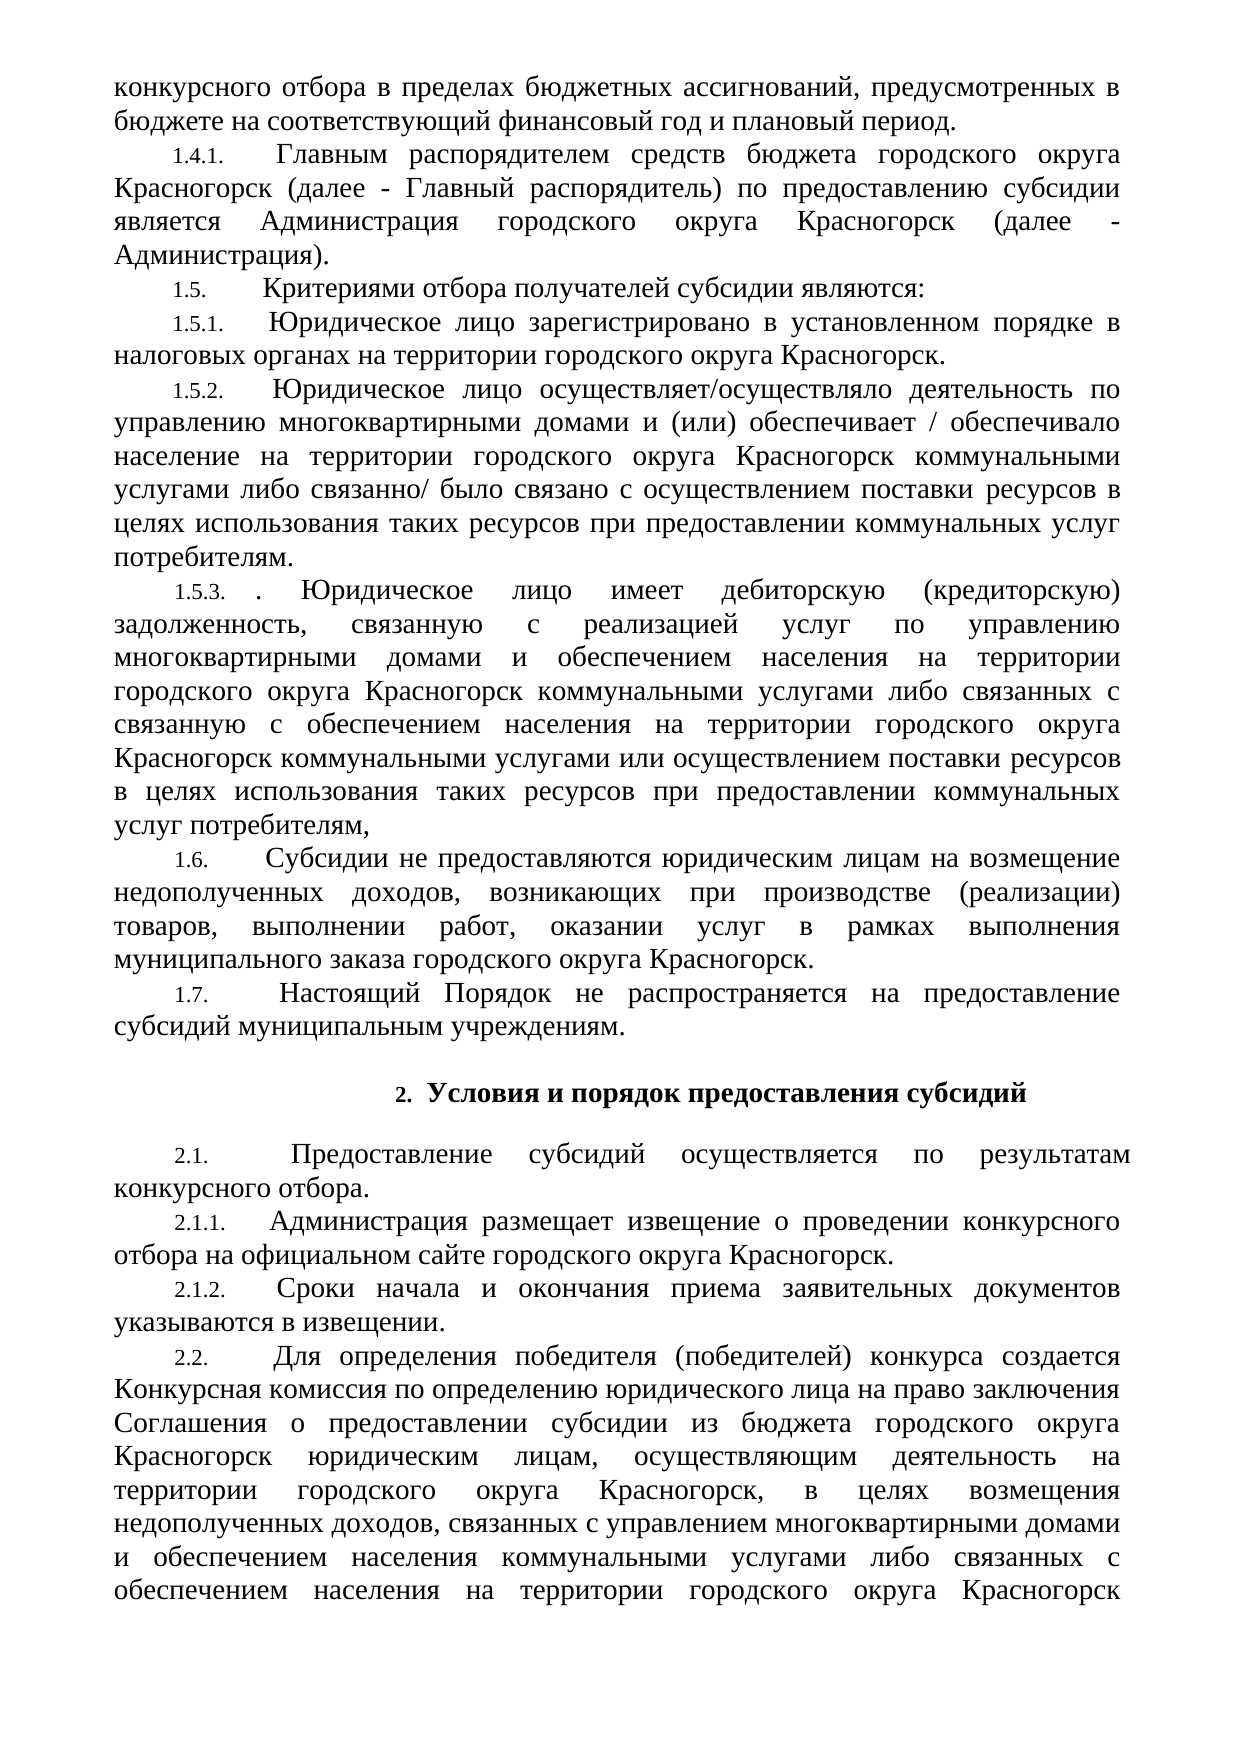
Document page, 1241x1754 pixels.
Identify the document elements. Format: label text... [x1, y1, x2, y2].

list Администрация размещает извещение о проведении конкурсного отбора на официальном сайте городского округа Красногорск. [114, 1203, 1121, 1271]
list . Юридическое лицо имеет дебиторскую (кредиторскую) задолженность, связанную с реализацией услуг по управлению многоквартирными домами и обеспечением населения на территории городского округа Красногорск коммунальными услугами либо связанных с связанную с обеспечением населения на территории городского округа Красногорск коммунальными услугами или осуществлением поставки ресурсов в целях использования таких ресурсов при предоставлении коммунальных услуг потребителям, [114, 572, 1121, 841]
list Предоставление субсидий осуществляется по результатам конкурсного отбора. [114, 1136, 1132, 1203]
list Юридическое лицо зарегистрировано в установленном порядке в налоговых органах на территории городского округа Красногорск. [114, 304, 1121, 371]
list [114, 1338, 1121, 1606]
list Критериями отбора получателей субсидии являются: [114, 270, 1132, 304]
list Настоящий Порядок не распространяется на предоставление субсидий муниципальным учреждениям. [114, 975, 1121, 1042]
list Юридическое лицо осуществляет/осуществляло деятельность по управлению многоквартирными домами и (или) обеспечивает / обеспечивало население на территории городского округа Красногорск коммунальными услугами либо связанно/ было связано с осуществлением поставки ресурсов в целях использования таких ресурсов при предоставлении коммунальных услуг потребителям. [114, 371, 1121, 572]
list Условия и порядок предоставления субсидий [395, 1075, 1132, 1109]
list Главным распорядителем средств бюджета городского округа Красногорск (далее - Главный распорядитель) по предоставлению субсидии является Администрация городского округа Красногорск (далее - Администрация). [114, 136, 1121, 270]
list Сроки начала и окончания приема заявительных документов указываются в извещении. [114, 1271, 1121, 1338]
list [114, 69, 1121, 136]
list Субсидии не предоставляются юридическим лицам на возмещение недополученных доходов, возникающих при производстве (реализации) товаров, выполнении работ, оказании услуг в рамках выполнения муниципального заказа городского округа Красногорск. [114, 841, 1121, 975]
